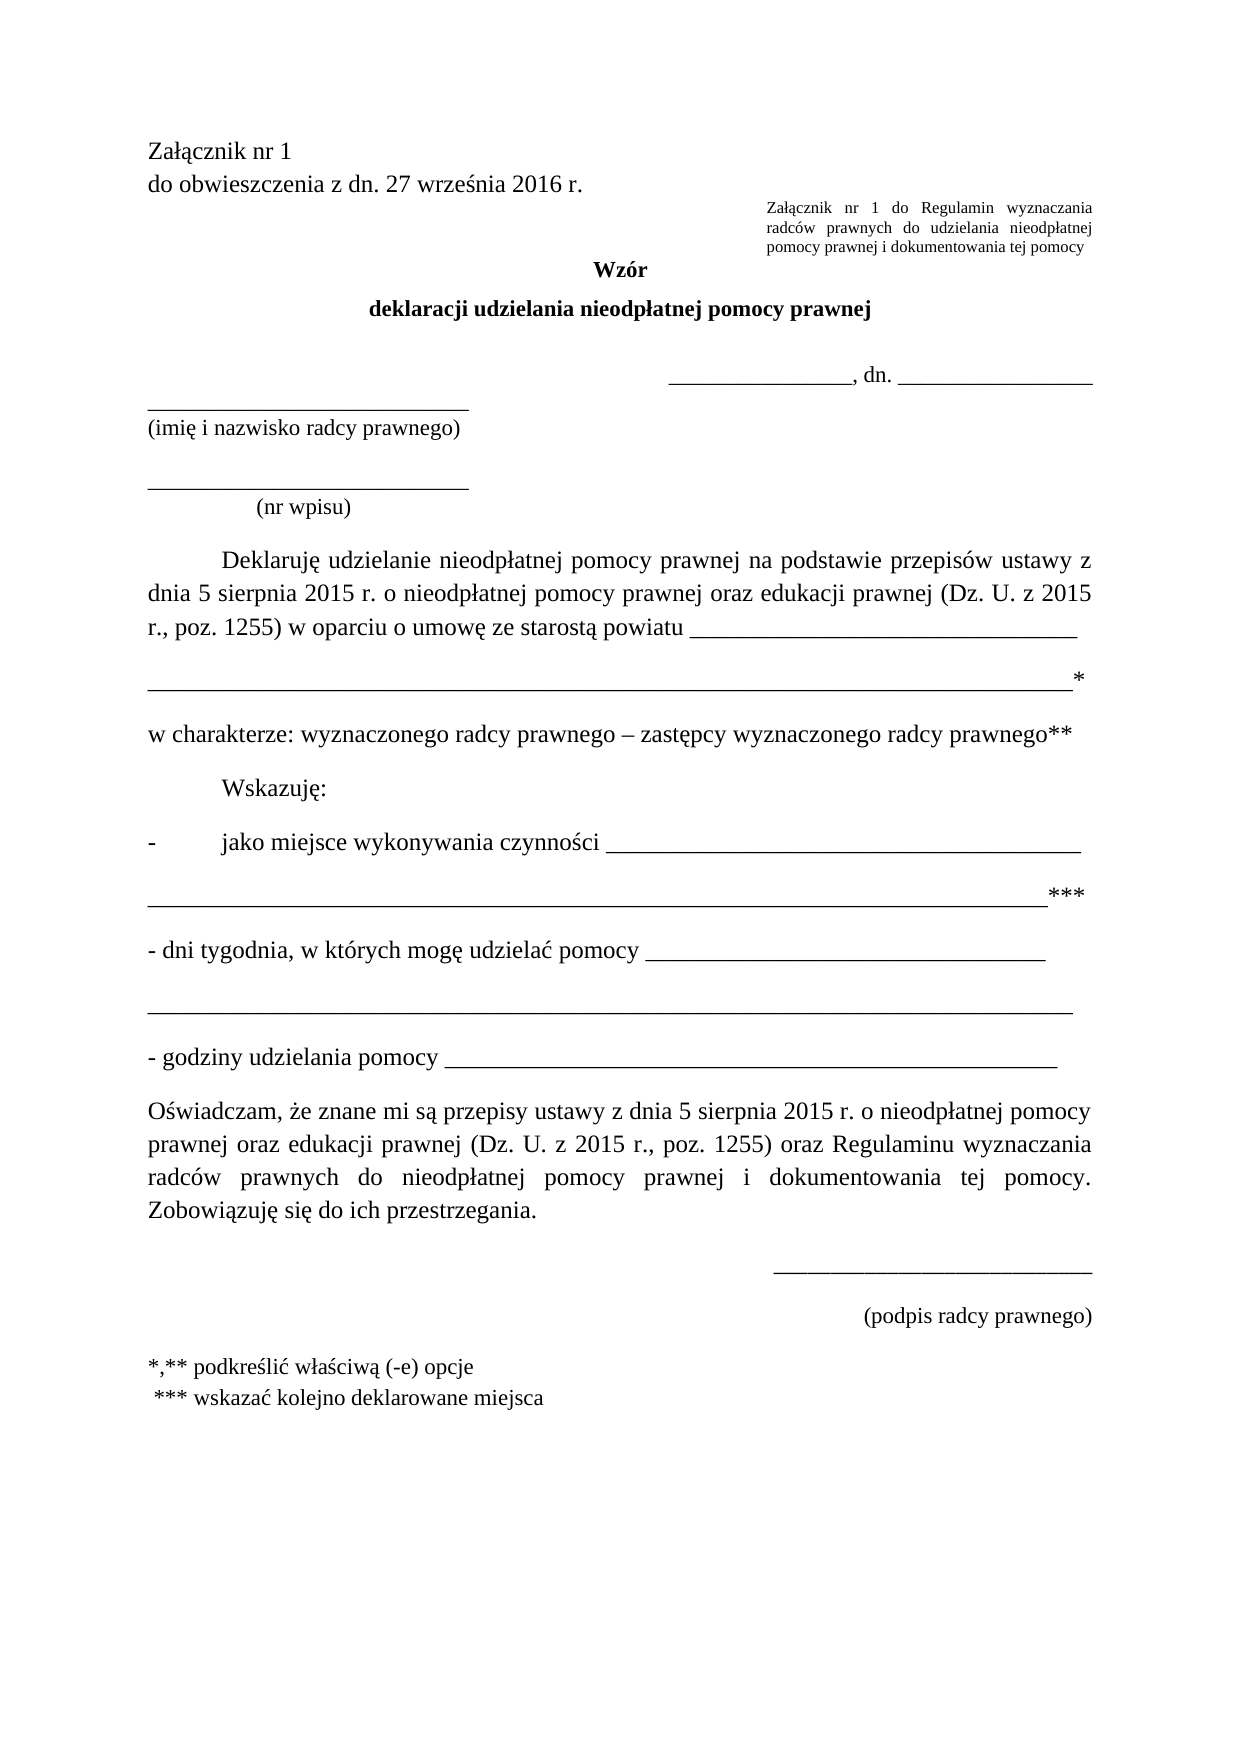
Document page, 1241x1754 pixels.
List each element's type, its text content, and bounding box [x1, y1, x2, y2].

text ________________________________________________________________________*** [148, 881, 1093, 909]
text Wskazuję: [148, 773, 1093, 802]
text Oświadczam, że znane mi są przepisy ustawy z dnia 5 sierpnia 2015 r. o nieodpłatnej pomocy prawnej oraz edukacji prawnej (Dz. U. z 2015 r., poz. 1255) oraz Regulaminu wyznaczania radców prawnych do nieodpłatnej pomocy prawnej i dokumentowania tej pomocy. Zobowiązuję się do ich przestrzegania. [148, 1096, 1093, 1224]
text do obwieszczenia z dn. 27 września 2016 r. [148, 169, 1093, 198]
text Załącznik nr 1 do Regulamin wyznaczania radców prawnych do udzielania nieodpłatnej pomocy prawnej i dokumentowania tej pomocy [766, 198, 1093, 256]
text (podpis radcy prawnego) [148, 1302, 1093, 1329]
text (nr wpisu) [148, 493, 1093, 519]
text - jako miejsce wykonywania czynności ______________________________________ [148, 827, 1093, 856]
text Deklaruję udzielanie nieodpłatnej pomocy prawnej na podstawie przepisów ustawy z dnia 5 sierpnia 2015 r. o nieodpłatnej pomocy prawnej oraz edukacji prawnej (Dz. U. z 2015 r., poz. 1255) w oparciu o umowę ze starostą powiatu _______________________________ [148, 546, 1093, 640]
text ________________, dn. _________________ [148, 361, 1093, 387]
text w charakterze: wyznaczonego radcy prawnego – zastępcy wyznaczonego radcy prawnego** [148, 719, 1093, 748]
text __________________________________________________________________________ [148, 988, 1093, 1017]
text *** wskazać kolejno deklarowane miejsca [148, 1383, 1093, 1410]
text ____________________________ [148, 466, 1093, 493]
text Wzór [148, 256, 1093, 282]
text - godziny udzielania pomocy _________________________________________________ [148, 1042, 1093, 1071]
text ____________________________ [148, 1249, 1093, 1277]
text Załącznik nr 1 [148, 136, 1093, 165]
text __________________________________________________________________________* [148, 665, 1093, 694]
text deklaracji udzielania nieodpłatnej pomocy prawnej [148, 295, 1093, 322]
text (imię i nazwisko radcy prawnego) [148, 414, 1093, 440]
text *,** podkreślić właściwą (-e) opcje [148, 1353, 1093, 1380]
text - dni tygodnia, w których mogę udzielać pomocy ________________________________ [148, 935, 1093, 963]
text ____________________________ [148, 387, 1093, 414]
